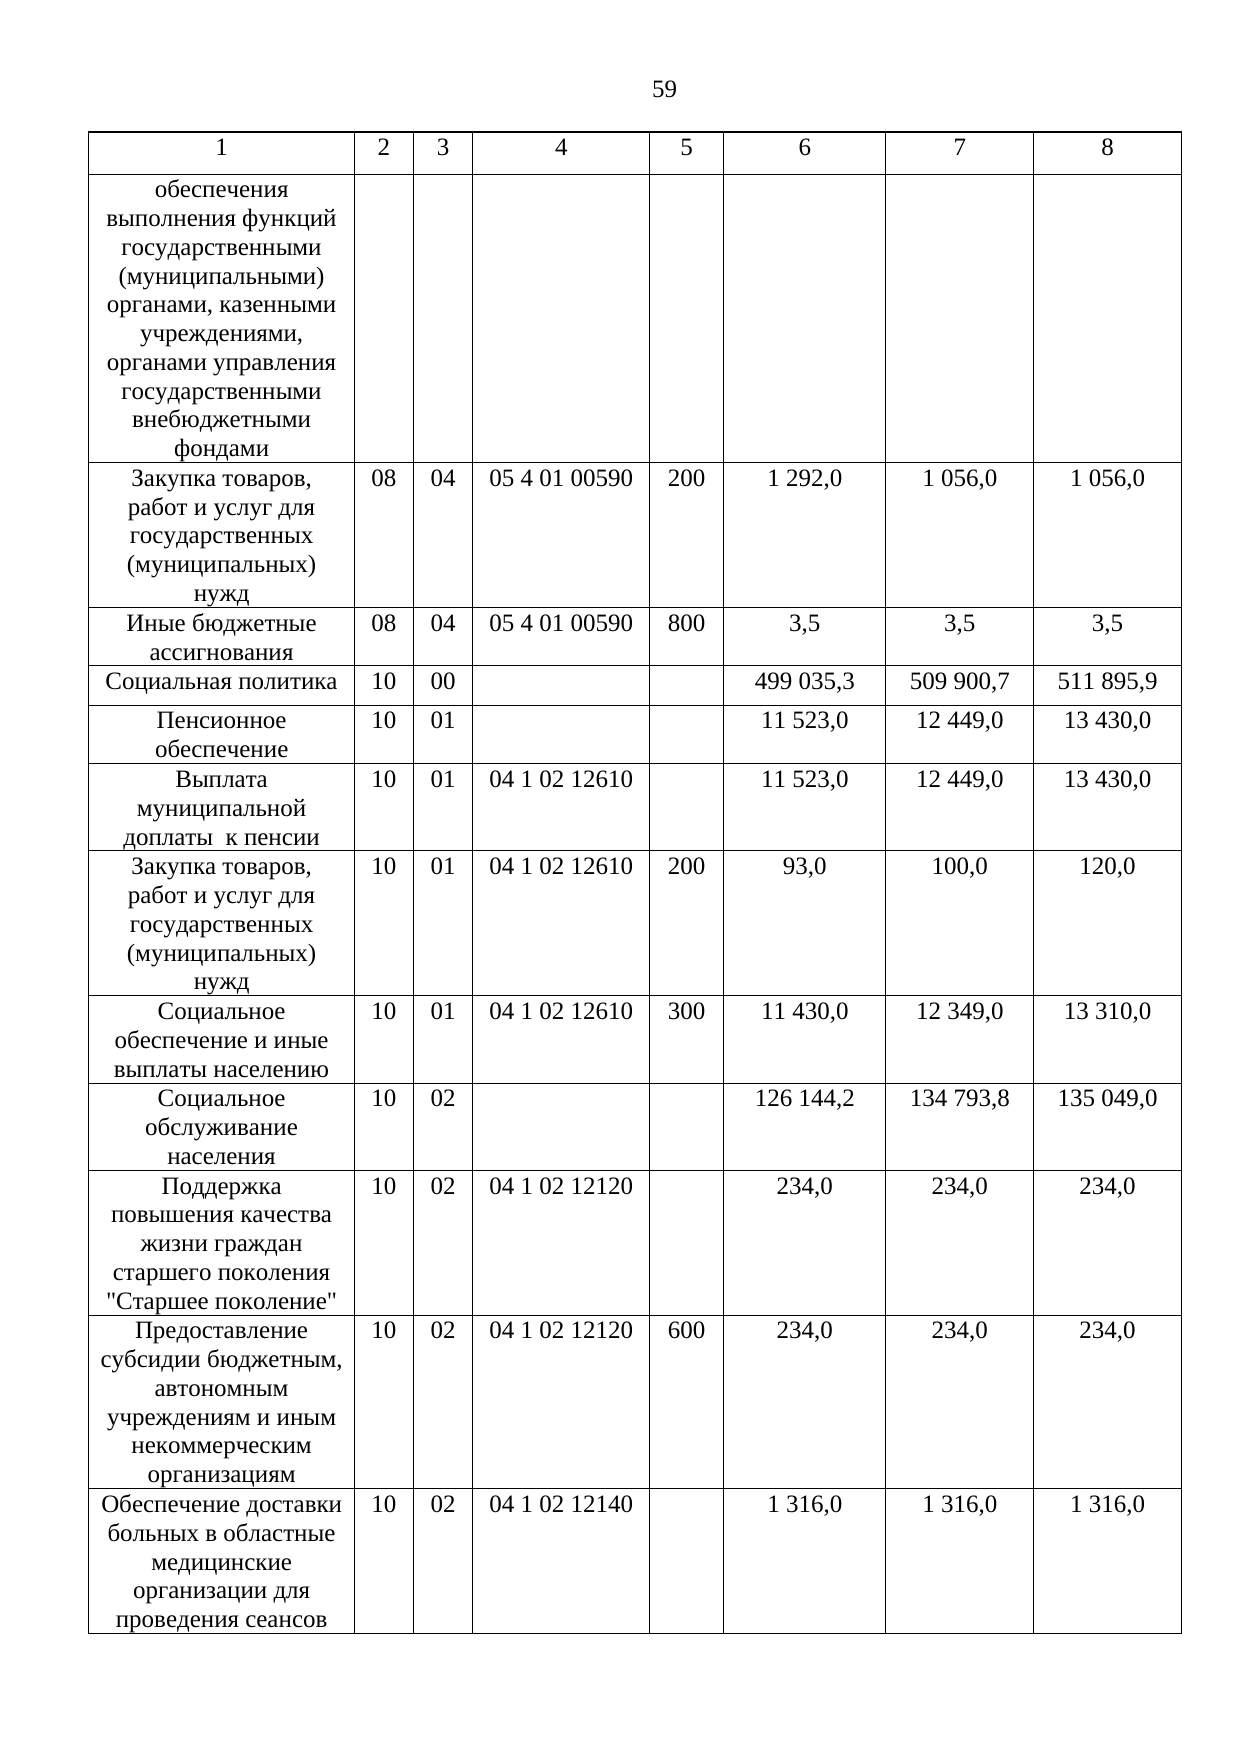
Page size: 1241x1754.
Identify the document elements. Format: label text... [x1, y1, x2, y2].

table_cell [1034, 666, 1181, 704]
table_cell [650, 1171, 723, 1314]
table_header 4 [473, 133, 649, 173]
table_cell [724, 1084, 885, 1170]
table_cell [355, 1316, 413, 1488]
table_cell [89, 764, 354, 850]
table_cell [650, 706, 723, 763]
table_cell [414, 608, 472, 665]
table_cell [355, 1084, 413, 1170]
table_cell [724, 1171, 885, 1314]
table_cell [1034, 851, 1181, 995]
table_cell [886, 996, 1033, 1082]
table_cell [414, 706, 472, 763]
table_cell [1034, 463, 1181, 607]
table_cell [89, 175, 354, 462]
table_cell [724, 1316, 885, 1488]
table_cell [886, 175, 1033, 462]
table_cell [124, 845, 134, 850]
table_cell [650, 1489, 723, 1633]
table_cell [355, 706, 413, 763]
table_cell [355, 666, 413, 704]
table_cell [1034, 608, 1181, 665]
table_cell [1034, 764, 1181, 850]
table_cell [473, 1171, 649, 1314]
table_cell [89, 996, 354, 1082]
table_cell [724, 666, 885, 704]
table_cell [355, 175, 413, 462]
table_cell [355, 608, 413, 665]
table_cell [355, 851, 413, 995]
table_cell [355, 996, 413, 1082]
table_header 1 [89, 133, 354, 173]
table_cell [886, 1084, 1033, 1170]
table_header 7 [886, 133, 1033, 173]
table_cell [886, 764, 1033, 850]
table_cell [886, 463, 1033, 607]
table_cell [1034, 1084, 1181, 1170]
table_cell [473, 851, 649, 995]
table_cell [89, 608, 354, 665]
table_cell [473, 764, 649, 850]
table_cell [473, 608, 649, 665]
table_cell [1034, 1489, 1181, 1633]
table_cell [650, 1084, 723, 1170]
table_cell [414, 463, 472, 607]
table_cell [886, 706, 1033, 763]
table_header 5 [650, 133, 723, 173]
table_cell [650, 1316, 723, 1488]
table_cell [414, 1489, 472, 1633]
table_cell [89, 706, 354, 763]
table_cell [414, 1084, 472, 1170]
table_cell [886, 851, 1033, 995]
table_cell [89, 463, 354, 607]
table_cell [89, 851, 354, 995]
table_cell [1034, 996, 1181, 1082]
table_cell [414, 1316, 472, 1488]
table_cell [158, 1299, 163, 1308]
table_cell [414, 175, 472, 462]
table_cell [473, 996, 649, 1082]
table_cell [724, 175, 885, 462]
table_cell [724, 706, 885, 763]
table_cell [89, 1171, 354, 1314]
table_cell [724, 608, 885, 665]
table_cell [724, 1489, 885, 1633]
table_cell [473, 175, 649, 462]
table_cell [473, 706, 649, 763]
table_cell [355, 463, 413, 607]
table_header 8 [1034, 133, 1181, 173]
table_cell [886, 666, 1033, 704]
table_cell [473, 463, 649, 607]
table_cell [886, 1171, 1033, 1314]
table_header 2 [355, 133, 413, 173]
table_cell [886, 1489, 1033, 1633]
table_header 3 [414, 133, 472, 173]
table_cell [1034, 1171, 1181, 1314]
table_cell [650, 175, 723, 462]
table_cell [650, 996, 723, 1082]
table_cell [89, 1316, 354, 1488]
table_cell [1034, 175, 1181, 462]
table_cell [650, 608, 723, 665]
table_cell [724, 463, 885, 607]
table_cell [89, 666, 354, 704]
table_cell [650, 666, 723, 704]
table_header 6 [724, 133, 885, 173]
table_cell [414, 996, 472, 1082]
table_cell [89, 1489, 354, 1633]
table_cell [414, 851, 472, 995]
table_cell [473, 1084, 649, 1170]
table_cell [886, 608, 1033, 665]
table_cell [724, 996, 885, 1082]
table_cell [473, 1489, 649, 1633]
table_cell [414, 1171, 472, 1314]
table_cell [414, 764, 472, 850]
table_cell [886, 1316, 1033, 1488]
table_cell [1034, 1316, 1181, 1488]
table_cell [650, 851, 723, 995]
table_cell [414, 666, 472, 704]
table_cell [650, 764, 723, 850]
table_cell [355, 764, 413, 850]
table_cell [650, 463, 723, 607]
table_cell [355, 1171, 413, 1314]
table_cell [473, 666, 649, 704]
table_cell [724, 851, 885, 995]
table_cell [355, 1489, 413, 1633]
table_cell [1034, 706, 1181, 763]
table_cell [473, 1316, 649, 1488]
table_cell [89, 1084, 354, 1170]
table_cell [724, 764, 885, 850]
